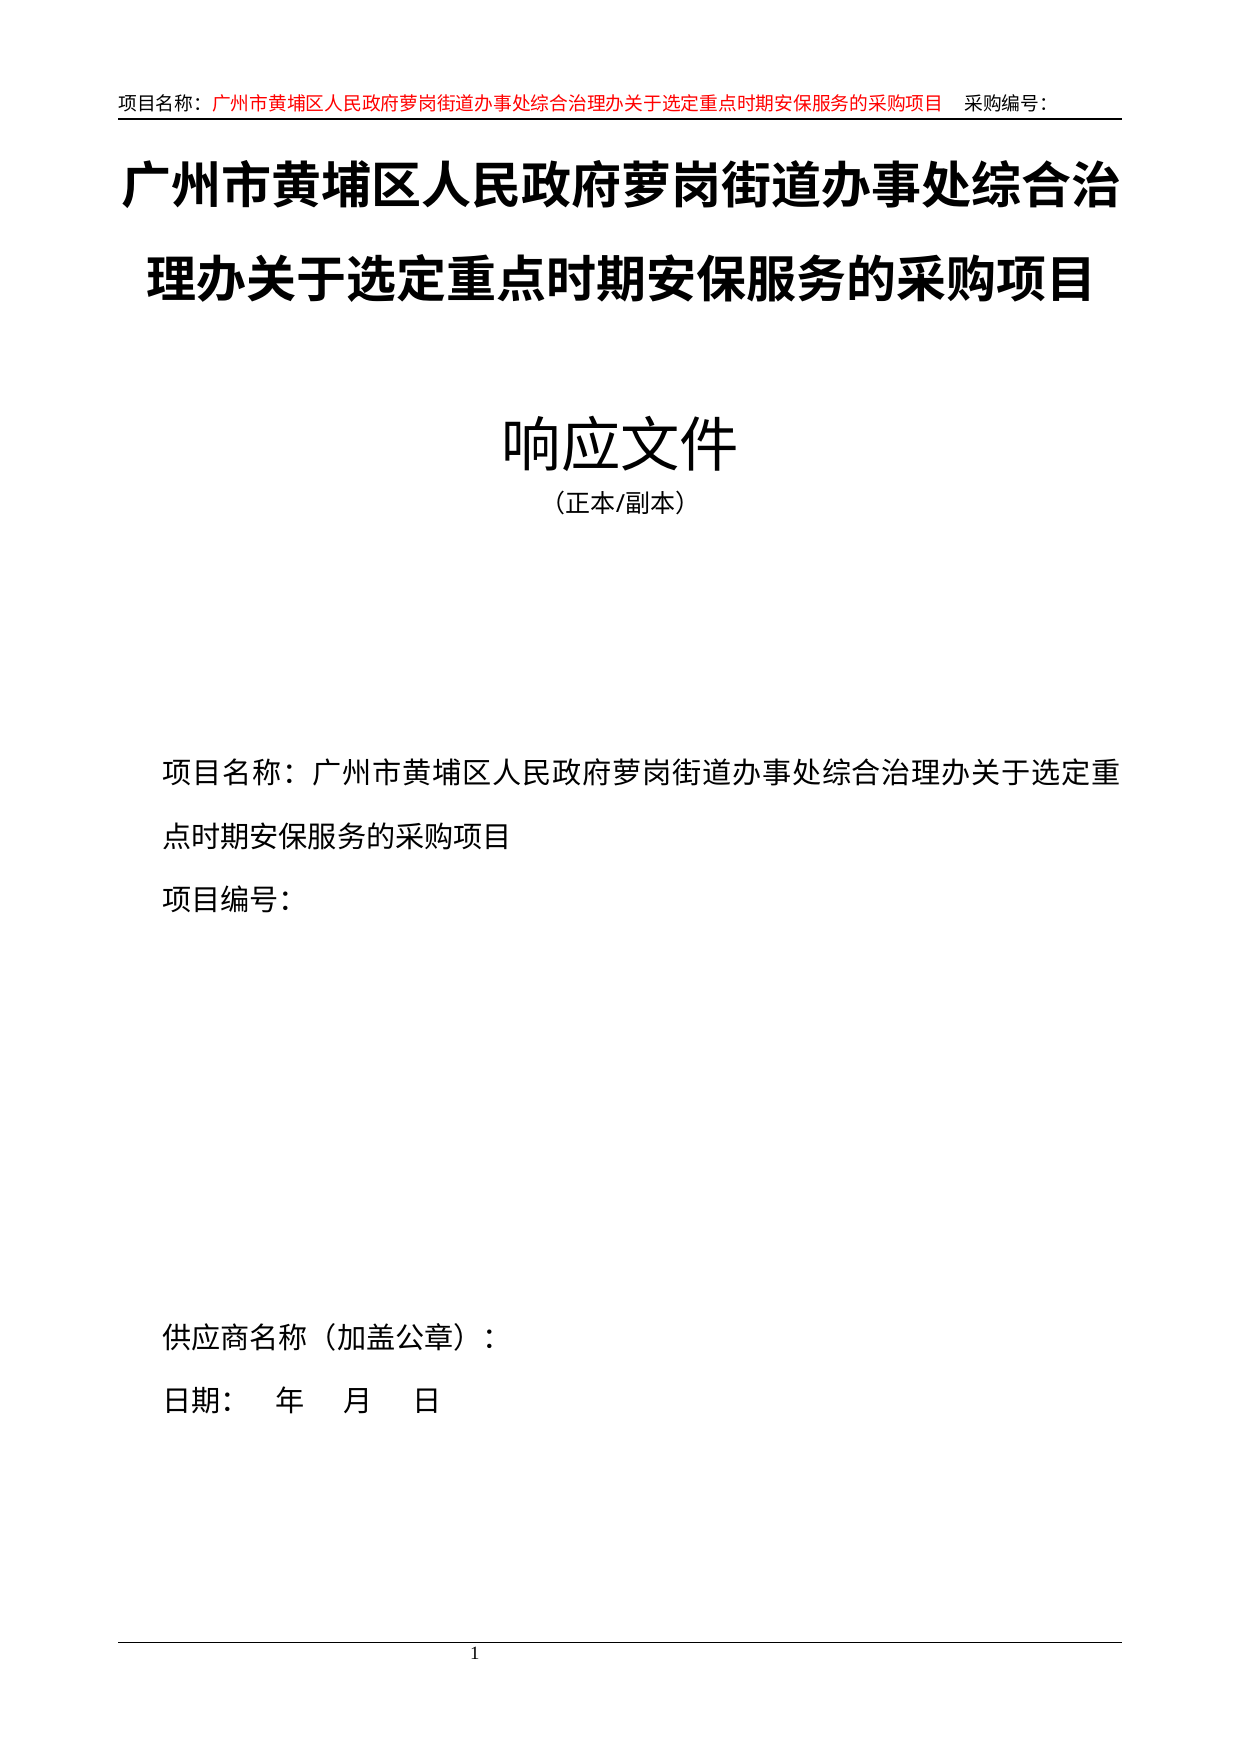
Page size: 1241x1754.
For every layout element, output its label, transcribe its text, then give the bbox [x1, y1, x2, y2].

text 项目名称：广州市黄埔区人民政府萝岗街道办事处综合治理办关于选定重点时期安保服务的采购项目 [162, 750, 1122, 856]
text 日期： 年 月 日 [162, 1378, 1122, 1420]
text 供应商名称（加盖公章）： [162, 1314, 1122, 1357]
text 项目编号： [162, 877, 1122, 919]
text 响应文件 [118, 398, 1122, 484]
text （正本/副本） [118, 484, 1122, 520]
text 广州市黄埔区人民政府萝岗街道办事处综合治理办关于选定重点时期安保服务的采购项目 [118, 124, 1124, 312]
